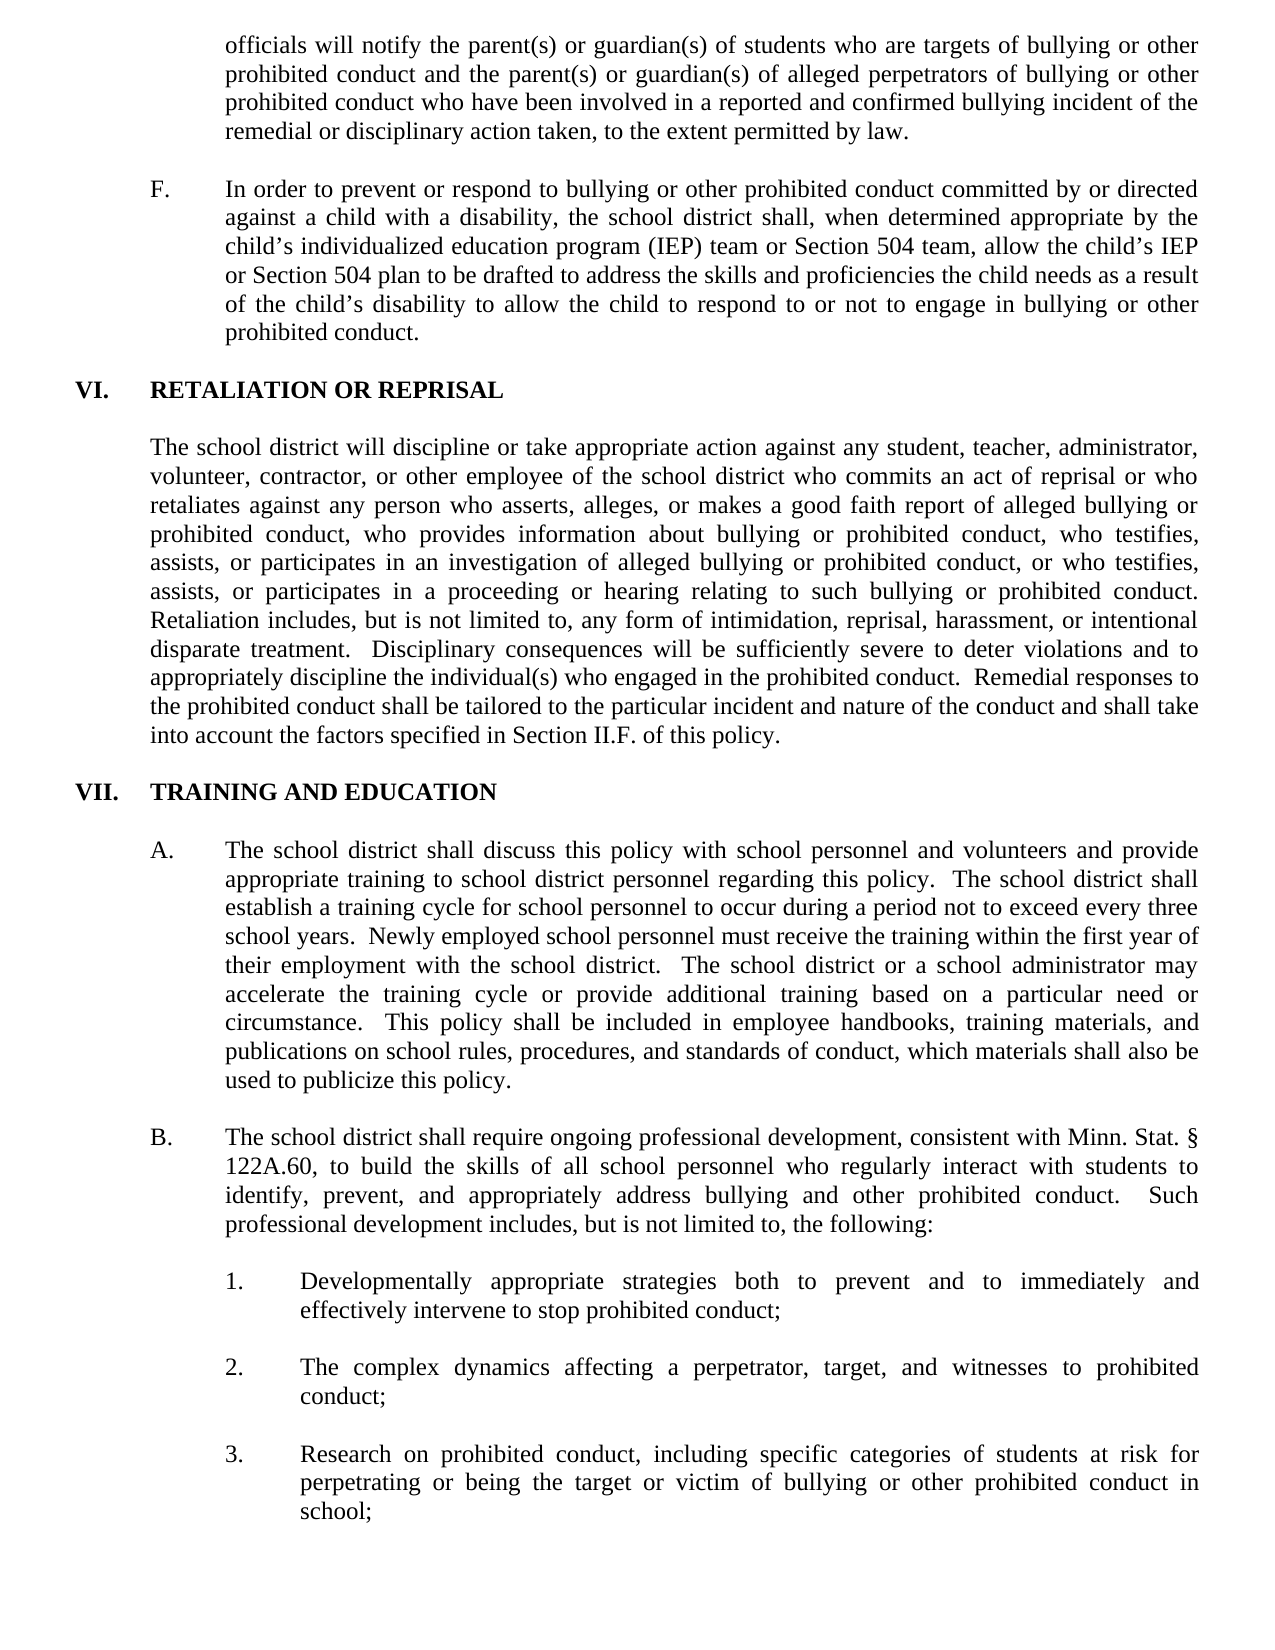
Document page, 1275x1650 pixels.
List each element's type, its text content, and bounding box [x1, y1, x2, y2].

text F. In order to prevent or respond to bullying or other prohibited conduct committed by or directed against a child with a disability, the school district shall, when determined appropriate by the child’s individualized education program (IEP) team or Section 504 team, allow the child’s IEP or Section 504 plan to be drafted to address the skills and proficiencies the child needs as a result of the child’s disability to allow the child to respond to or not to engage in bullying or other prohibited conduct. [150, 174, 1200, 346]
text B. The school district shall require ongoing professional development, consistent with Minn. Stat. § 122A.60, to build the skills of all school personnel who regularly interact with students to identify, prevent, and appropriately address bullying and other prohibited conduct. Such professional development includes, but is not limited to, the following: [150, 1122, 1200, 1237]
text VII. TRAINING AND EDUCATION [75, 777, 1200, 806]
text 2. The complex dynamics affecting a perpetrator, target, and witnesses to prohibited conduct; [225, 1352, 1200, 1410]
text A. The school district shall discuss this policy with school personnel and volunteers and provide appropriate training to school district personnel regarding this policy. The school district shall establish a training cycle for school personnel to occur during a period not to exceed every three school years. Newly employed school personnel must receive the training within the first year of their employment with the school district. The school district or a school administrator may accelerate the training cycle or provide additional training based on a particular need or circumstance. This policy shall be included in employee handbooks, training materials, and publications on school rules, procedures, and standards of conduct, which materials shall also be used to publicize this policy. [150, 835, 1200, 1094]
text 1. Developmentally appropriate strategies both to prevent and to immediately and effectively intervene to stop prohibited conduct; [225, 1266, 1200, 1324]
text 3. Research on prohibited conduct, including specific categories of students at risk for perpetrating or being the target or victim of bullying or other prohibited conduct in school; [225, 1439, 1200, 1525]
text The school district will discipline or take appropriate action against any student, teacher, administrator, volunteer, contractor, or other employee of the school district who commits an act of reprisal or who retaliates against any person who asserts, alleges, or makes a good faith report of alleged bullying or prohibited conduct, who provides information about bullying or prohibited conduct, who testifies, assists, or participates in an investigation of alleged bullying or prohibited conduct, or who testifies, assists, or participates in a proceeding or hearing relating to such bullying or prohibited conduct. Retaliation includes, but is not limited to, any form of intimidation, reprisal, harassment, or intentional disparate treatment. Disciplinary consequences will be sufficiently severe to deter violations and to appropriately discipline the individual(s) who engaged in the prohibited conduct. Remedial responses to the prohibited conduct shall be tailored to the particular incident and nature of the conduct and shall take into account the factors specified in Section II.F. of this policy. [150, 432, 1200, 749]
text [150, 30, 1200, 145]
text VI. RETALIATION OR REPRISAL [75, 375, 1200, 404]
